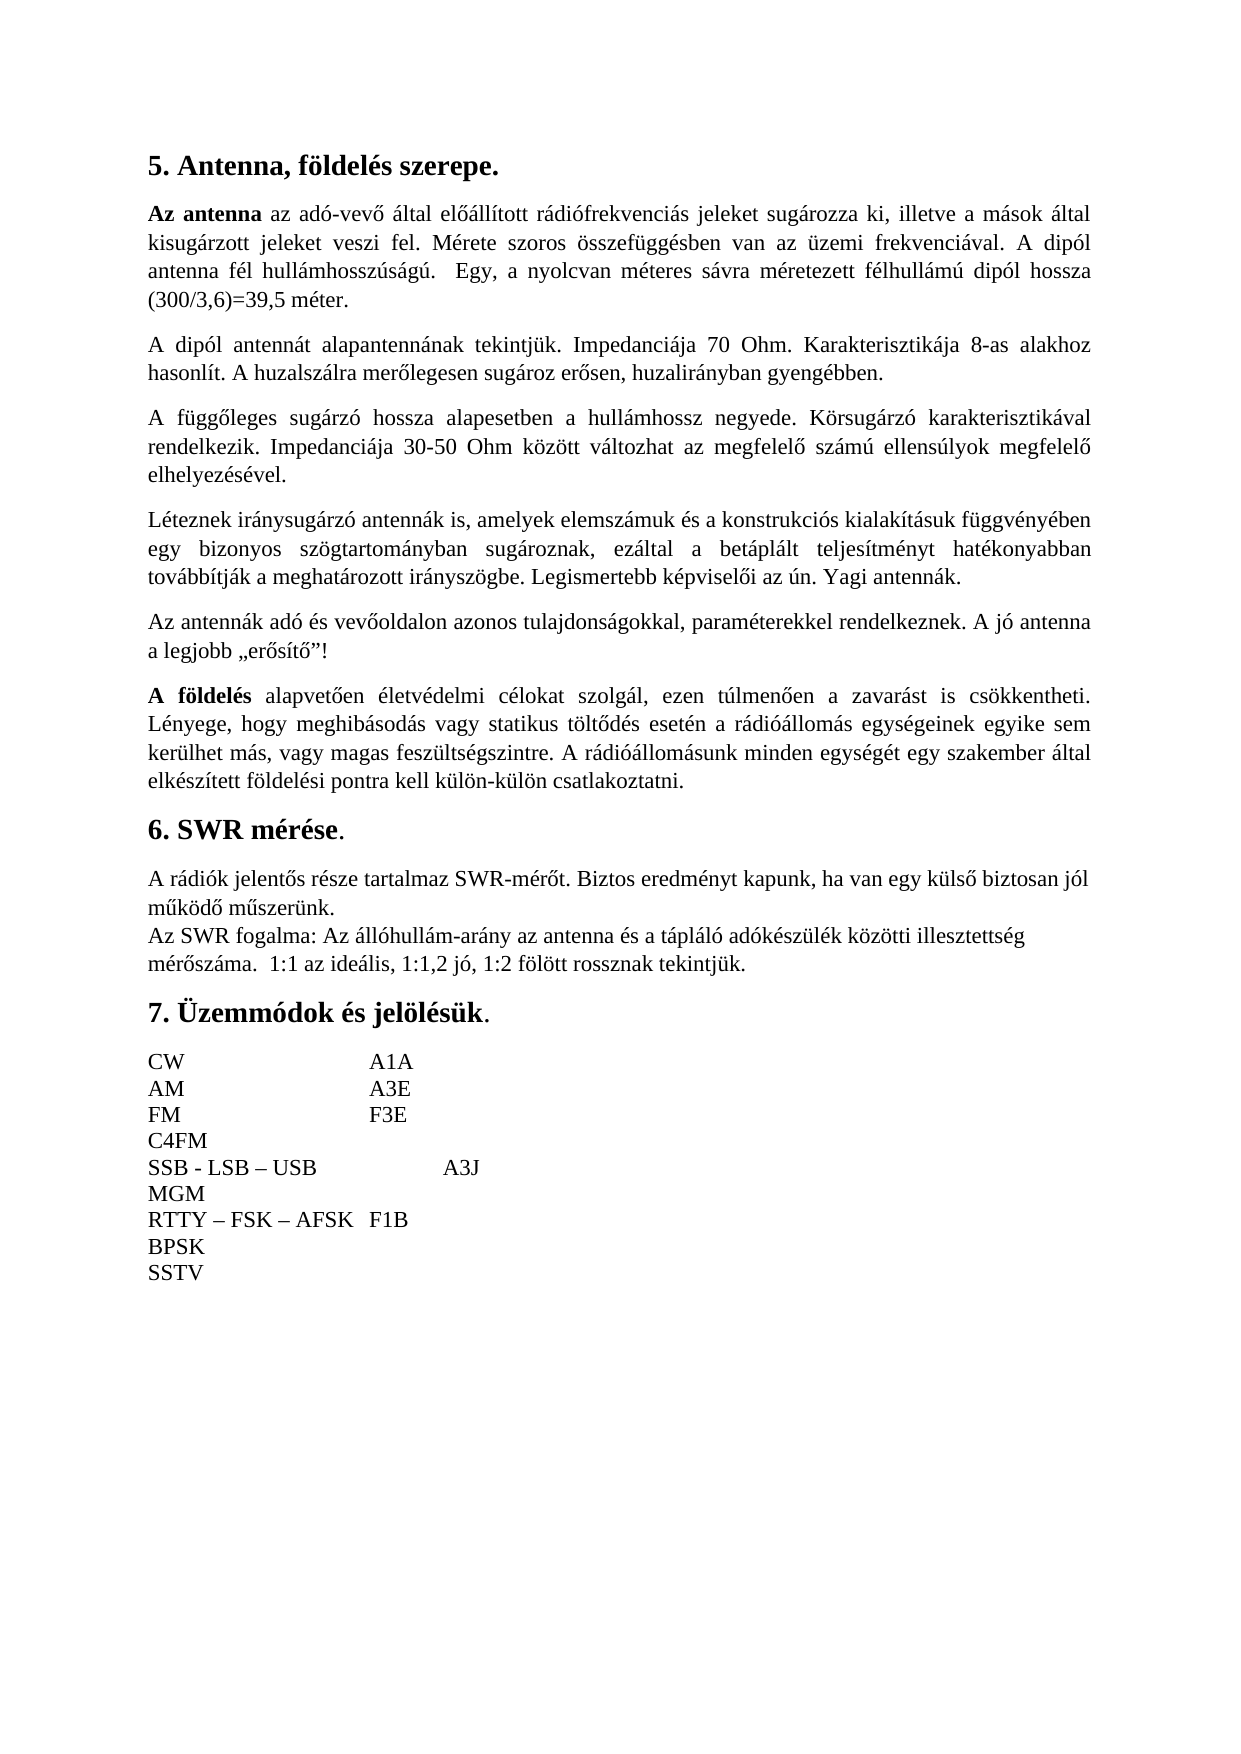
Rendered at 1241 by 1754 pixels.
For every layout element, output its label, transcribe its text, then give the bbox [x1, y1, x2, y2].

text SSTV [148, 1259, 1093, 1286]
text RTTY – FSK – AFSK F1B [148, 1206, 1093, 1233]
text A függőleges sugárzó hossza alapesetben a hullámhossz negyede. Körsugárzó karakterisztikával rendelkezik. Impedanciája 30-50 Ohm között változhat az megfelelő számú ellensúlyok megfelelő elhelyezésével. [148, 404, 1093, 488]
text A dipól antennát alapantennának tekintjük. Impedanciája 70 Ohm. Karakterisztikája 8-as alakhoz hasonlít. A huzalszálra merőlegesen sugároz erősen, huzalirányban gyengébben. [148, 331, 1093, 386]
text A földelés alapvetően életvédelmi célokat szolgál, ezen túlmenően a zavarást is csökkentheti. Lényege, hogy meghibásodás vagy statikus töltődés esetén a rádióállomás egységeinek egyike sem kerülhet más, vagy magas feszültségszintre. A rádióállomásunk minden egységét egy szakember által elkészített földelési pontra kell külön-külön csatlakoztatni. [148, 682, 1093, 793]
text Léteznek iránysugárzó antennák is, amelyek elemszámuk és a konstrukciós kialakításuk függvényében egy bizonyos szögtartományban sugároznak, ezáltal a betáplált teljesítményt hatékonyabban továbbítják a meghatározott irányszögbe. Legismertebb képviselői az ún. Yagi antennák. [148, 506, 1093, 589]
text A rádiók jelentős része tartalmaz SWR-mérőt. Biztos eredményt kapunk, ha van egy külső biztosan jól működő műszerünk. Az SWR fogalma: Az állóhullám-arány az antenna és a tápláló adókészülék közötti illesztettség mérőszáma. 1:1 az ideális, 1:1,2 jó, 1:2 fölött rossznak tekintjük. [148, 865, 1093, 977]
text SSB - LSB – USB A3J [148, 1154, 1093, 1180]
text Az antennák adó és vevőoldalon azonos tulajdonságokkal, paraméterekkel rendelkeznek. A jó antenna a legjobb „erősítő”! [148, 608, 1093, 663]
text C4FM [148, 1127, 1093, 1154]
text BPSK [148, 1233, 1093, 1259]
text AM A3E [148, 1075, 1093, 1101]
text MGM [148, 1180, 1093, 1206]
text FM F3E [148, 1101, 1093, 1127]
text 7. Üzemmódok és jelölésük. [148, 996, 1093, 1029]
text 5. Antenna, földelés szerepe. [148, 148, 1093, 181]
text CW A1A [148, 1048, 1093, 1075]
text 6. SWR mérése. [148, 812, 1093, 846]
text Az antenna az adó-vevő által előállított rádiófrekvenciás jeleket sugározza ki, illetve a mások által kisugárzott jeleket veszi fel. Mérete szoros összefüggésben van az üzemi frekvenciával. A dipól antenna fél hullámhosszúságú. Egy, a nyolcvan méteres sávra méretezett félhullámú dipól hossza (300/3,6)=39,5 méter. [148, 200, 1093, 312]
